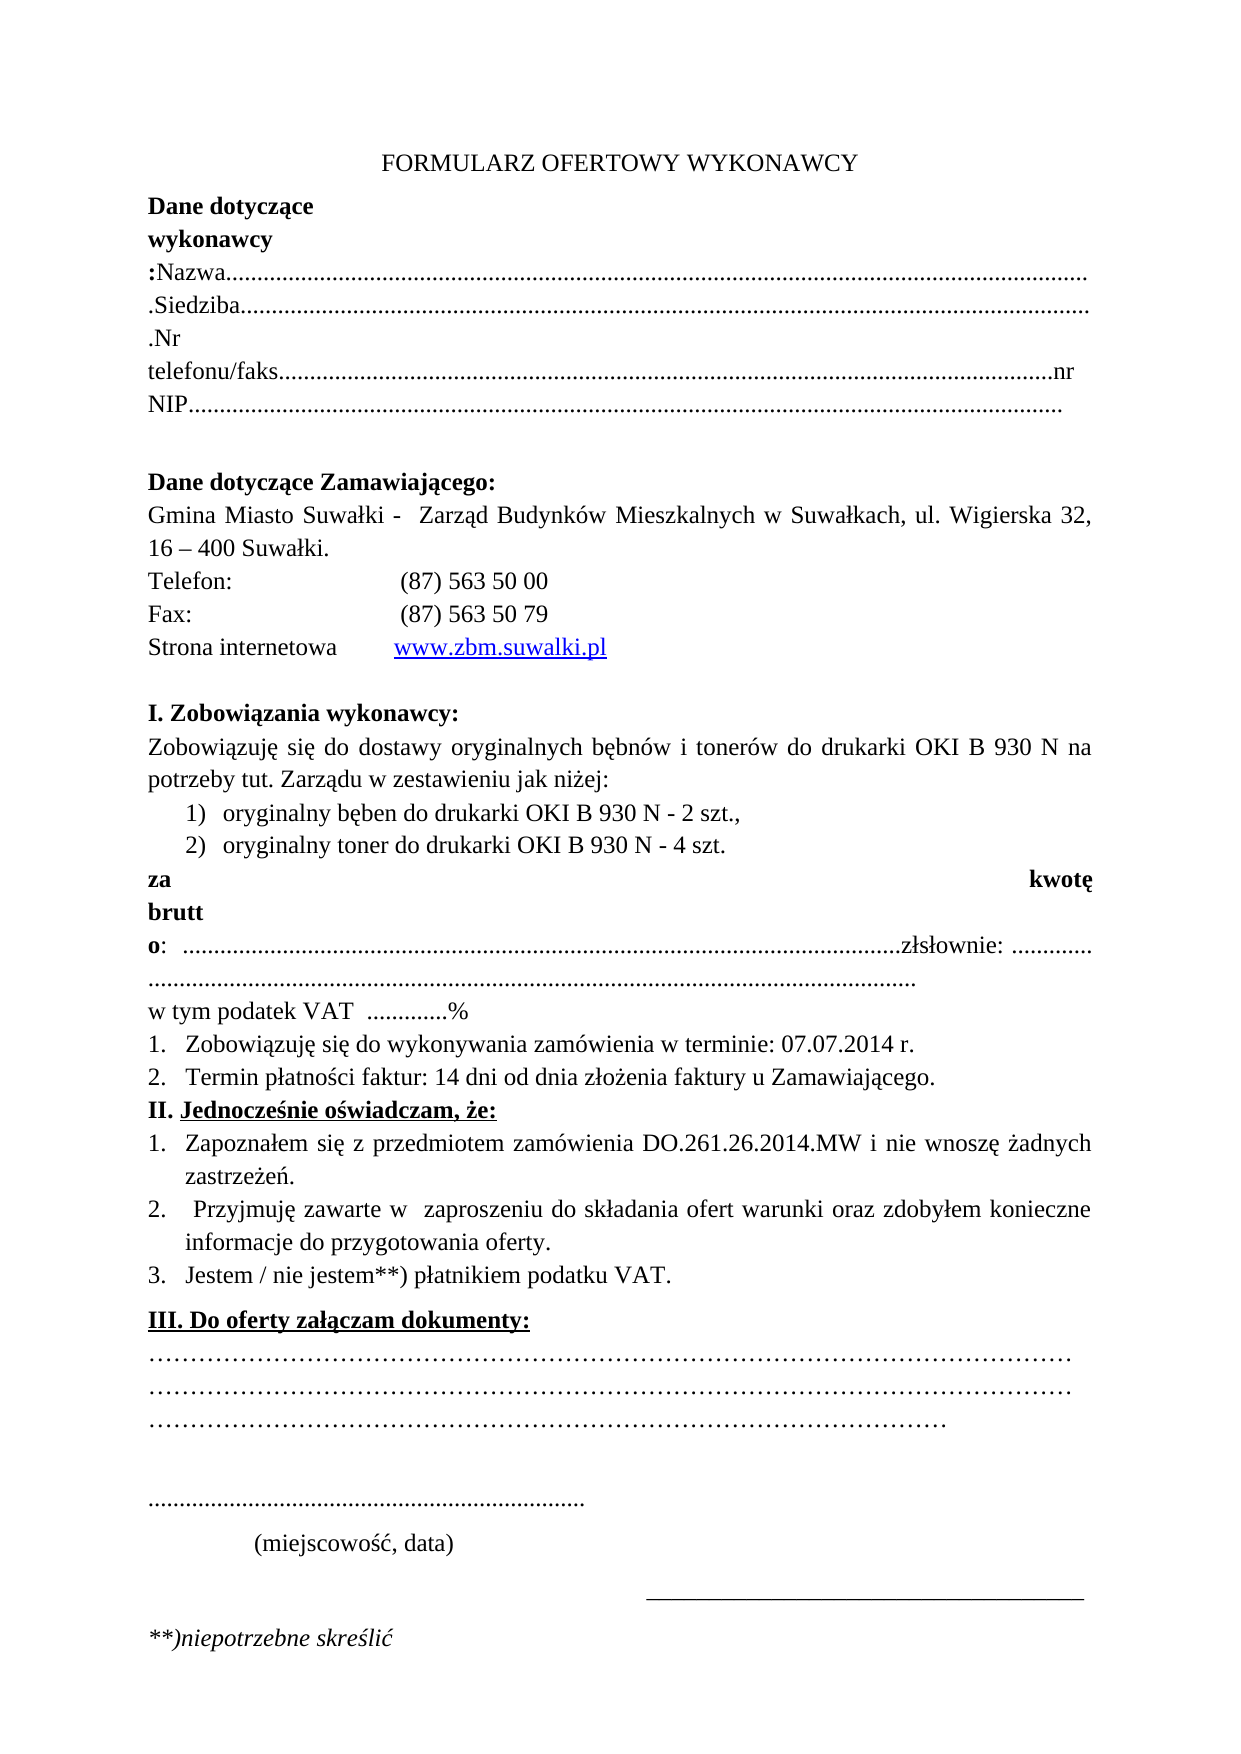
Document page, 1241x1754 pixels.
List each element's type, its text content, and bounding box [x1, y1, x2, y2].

list Przyjmuję zawarte w zaproszeniu do składania ofert warunki oraz zdobyłem konieczne informacje do przygotowania oferty. [148, 1194, 1093, 1256]
list Termin płatności faktur: 14 dni od dnia złożenia faktury u Zamawiającego. [148, 1062, 1093, 1091]
text ...................................................................... [148, 1483, 1093, 1512]
text Dane dotyczące Zamawiającego: [148, 467, 1093, 496]
text III. Do oferty załączam dokumenty:………………………………………………………………………………………………………………………………………………………………………………………………………………………………………………………………………………………… [148, 1305, 1093, 1433]
text I. Zobowiązania wykonawcy: [148, 698, 1093, 727]
text (miejscowość, data) [148, 1528, 1093, 1557]
list oryginalny toner do drukarki OKI B 930 N - 4 szt. [185, 831, 1093, 859]
list Jestem / nie jestem**) płatnikiem podatku VAT. [148, 1260, 1093, 1289]
text Telefon: (87) 563 50 00 [148, 566, 1093, 595]
text Gmina Miasto Suwałki - Zarząd Budynków Mieszkalnych w Suwałkach, ul. Wigierska 32, 16 – 400 Suwałki. [148, 500, 1093, 562]
text Strona internetowa www.zbm.suwalki.pl [148, 632, 1093, 661]
text FORMULARZ OFERTOWY WYKONAWCY [148, 148, 1093, 176]
text II. Jednocześnie oświadczam, że: [148, 1095, 1093, 1123]
text ___________________________________ [590, 1574, 1093, 1603]
text Zobowiązuję się do dostawy oryginalnych bębnów i tonerów do drukarki OKI B 930 N na potrzeby tut. Zarządu w zestawieniu jak niżej: [148, 732, 1093, 793]
text Dane dotyczące wykonawcy:Nazwa...........................................................................................................................................Siedziba.........................................................................................................................................Nr telefonu/faks............................................................................................................................nr NIP............................................................................................................................................ [148, 191, 1093, 418]
list Zobowiązuję się do wykonywania zamówienia w terminie: 07.07.2014 r. [148, 1029, 1093, 1057]
list Zapoznałem się z przedmiotem zamówienia DO.261.26.2014.MW i nie wnoszę żadnych zastrzeżeń. [148, 1128, 1093, 1189]
text za kwotę brutto: ...................................................................................................................złsłownie: ........................................................................................................................................ [148, 864, 1093, 991]
list oryginalny bęben do drukarki OKI B 930 N - 2 szt., [185, 798, 1093, 826]
text Fax: (87) 563 50 79 [148, 599, 1093, 628]
text w tym podatek VAT .............% [148, 996, 1093, 1024]
